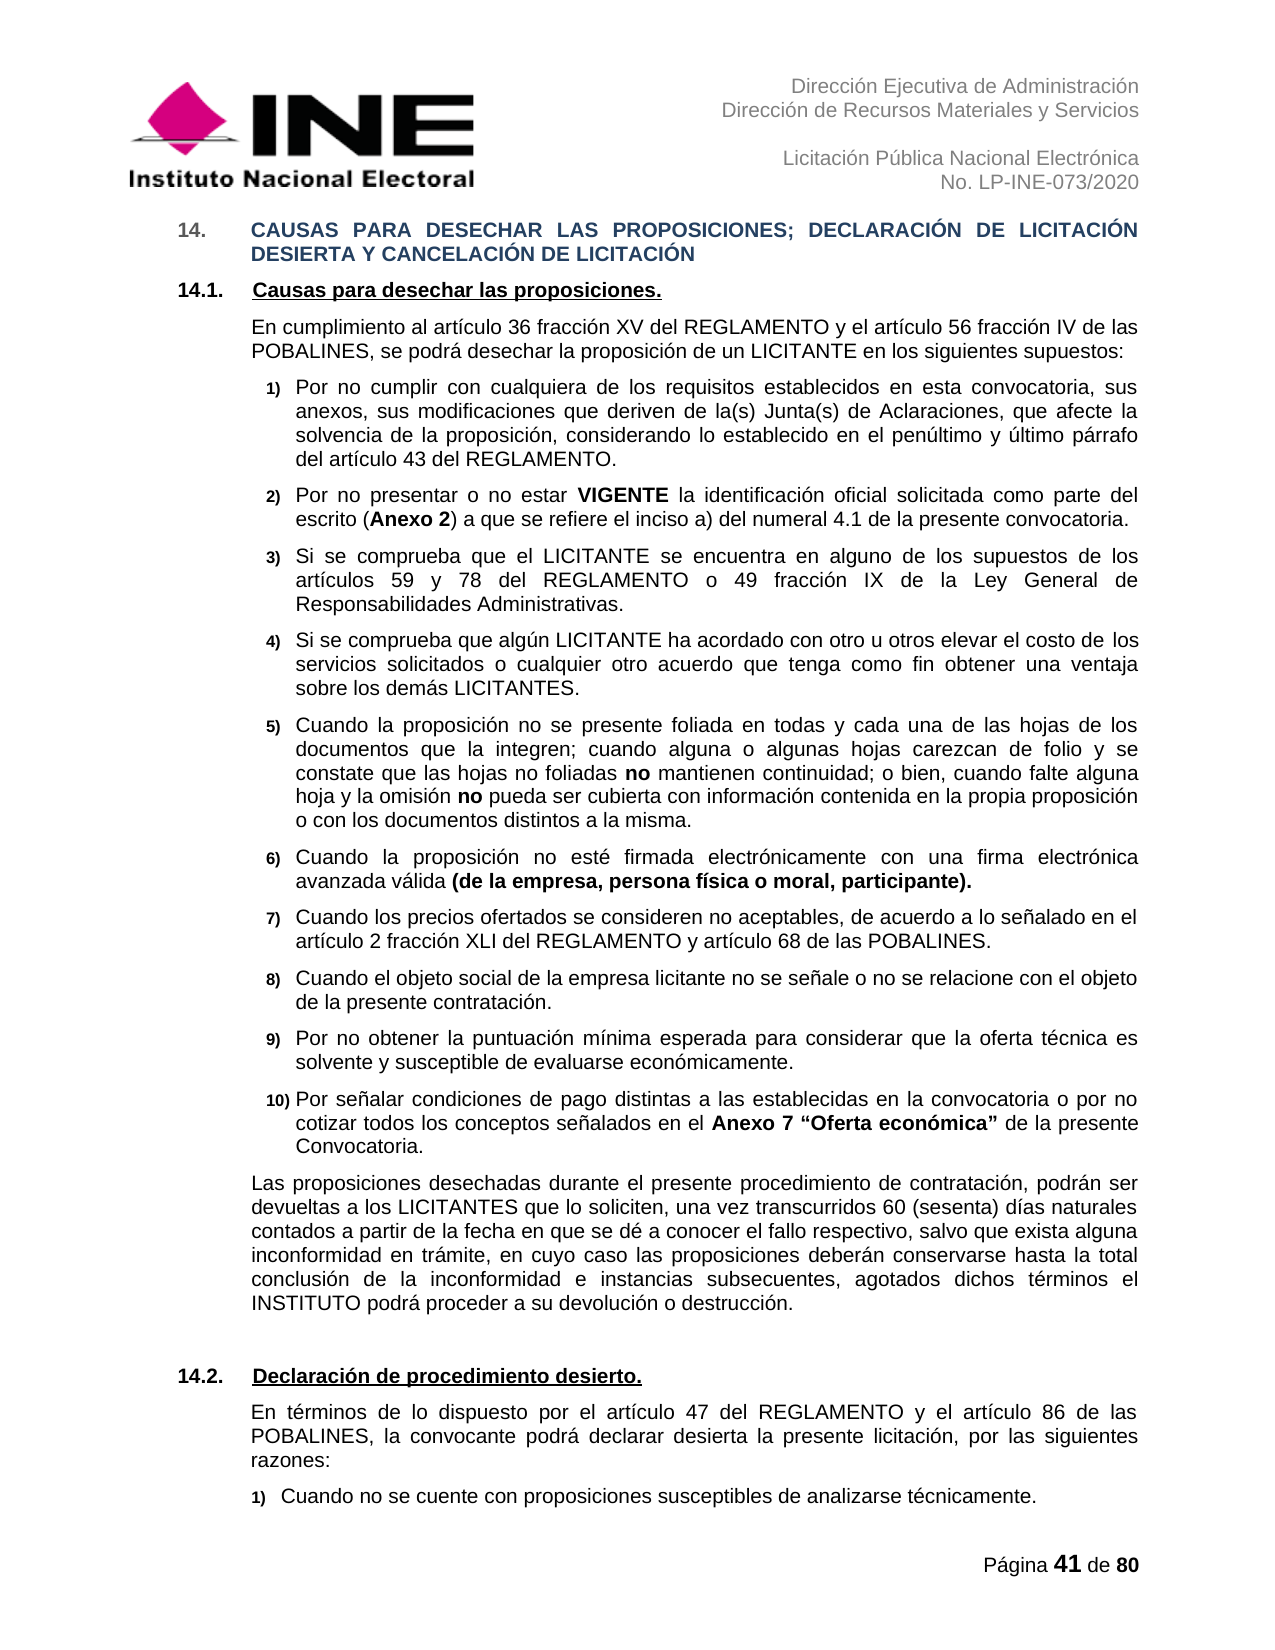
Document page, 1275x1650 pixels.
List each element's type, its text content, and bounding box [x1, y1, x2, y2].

subtitle Declaración de procedimiento desierto. [177, 1363, 1139, 1387]
picture [129, 82, 474, 187]
list Cuando el objeto social de la empresa licitante no se señale o no se relacione con el objeto de la presente contratación. [266, 966, 1139, 1013]
text Las proposiciones desechadas durante el presente procedimiento de contratación, podrán ser devueltas a los LICITANTES que lo soliciten, una vez transcurridos 60 (sesenta) días naturales contados a partir de la fecha en que se dé a conocer el fallo respectivo, salvo que exista alguna inconformidad en trámite, en cuyo caso las proposiciones deberán conservarse hasta la total conclusión de la inconformidad e instancias subsecuentes, agotados dichos términos el INSTITUTO podrá proceder a su devolución o destrucción. [251, 1171, 1139, 1314]
list Cuando la proposición no esté firmada electrónicamente con una firma electrónica avanzada válida (de la empresa, persona física o moral, participante). [266, 845, 1139, 893]
list Si se comprueba que algún LICITANTE ha acordado con otro u otros elevar el costo de los servicios solicitados o cualquier otro acuerdo que tenga como fin obtener una ventaja sobre los demás LICITANTES. [266, 628, 1139, 700]
text En términos de lo dispuesto por el artículo 47 del REGLAMENTO y el artículo 86 de las POBALINES, la convocante podrá declarar desierta la presente licitación, por las siguientes razones: [251, 1400, 1139, 1472]
list Cuando la proposición no se presente foliada en todas y cada una de las hojas de los documentos que la integren; cuando alguna o algunas hojas carezcan de folio y se constate que las hojas no foliadas no mantienen continuidad; o bien, cuando falte alguna hoja y la omisión no pueda ser cubierta con información contenida en la propia proposición o con los documentos distintos a la misma. [266, 712, 1139, 832]
subtitle Causas para desechar las proposiciones. [177, 278, 1139, 302]
list Por no obtener la puntuación mínima esperada para considerar que la oferta técnica es solvente y susceptible de evaluarse económicamente. [266, 1026, 1139, 1074]
list Por no cumplir con cualquiera de los requisitos establecidos en esta convocatoria, sus anexos, sus modificaciones que deriven de la(s) Junta(s) de Aclaraciones, que afecte la solvencia de la proposición, considerando lo establecido en el penúltimo y último párrafo del artículo 43 del REGLAMENTO. [266, 375, 1139, 471]
list Por no presentar o no estar VIGENTE la identificación oficial solicitada como parte del escrito (Anexo 2) a que se refiere el inciso a) del numeral 4.1 de la presente convocatoria. [266, 483, 1139, 531]
subtitle CAUSAS PARA DESECHAR LAS PROPOSICIONES; DECLARACIÓN DE LICITACIÓN DESIERTA Y CANCELACIÓN DE LICITACIÓN [177, 218, 1139, 266]
list Si se comprueba que el LICITANTE se encuentra en alguno de los supuestos de los artículos 59 y 78 del REGLAMENTO o 49 fracción IX de la Ley General de Responsabilidades Administrativas. [266, 544, 1139, 616]
text En cumplimiento al artículo 36 fracción XV del REGLAMENTO y el artículo 56 fracción IV de las POBALINES, se podrá desechar la proposición de un LICITANTE en los siguientes supuestos: [251, 314, 1139, 362]
list Por señalar condiciones de pago distintas a las establecidas en la convocatoria o por no cotizar todos los conceptos señalados en el Anexo 7 “Oferta económica” de la presente Convocatoria. [266, 1086, 1139, 1158]
list Cuando los precios ofertados se consideren no aceptables, de acuerdo a lo señalado en el artículo 2 fracción XLI del REGLAMENTO y artículo 68 de las POBALINES. [266, 905, 1139, 953]
list Cuando no se cuente con proposiciones susceptibles de analizarse técnicamente. [251, 1484, 1139, 1508]
